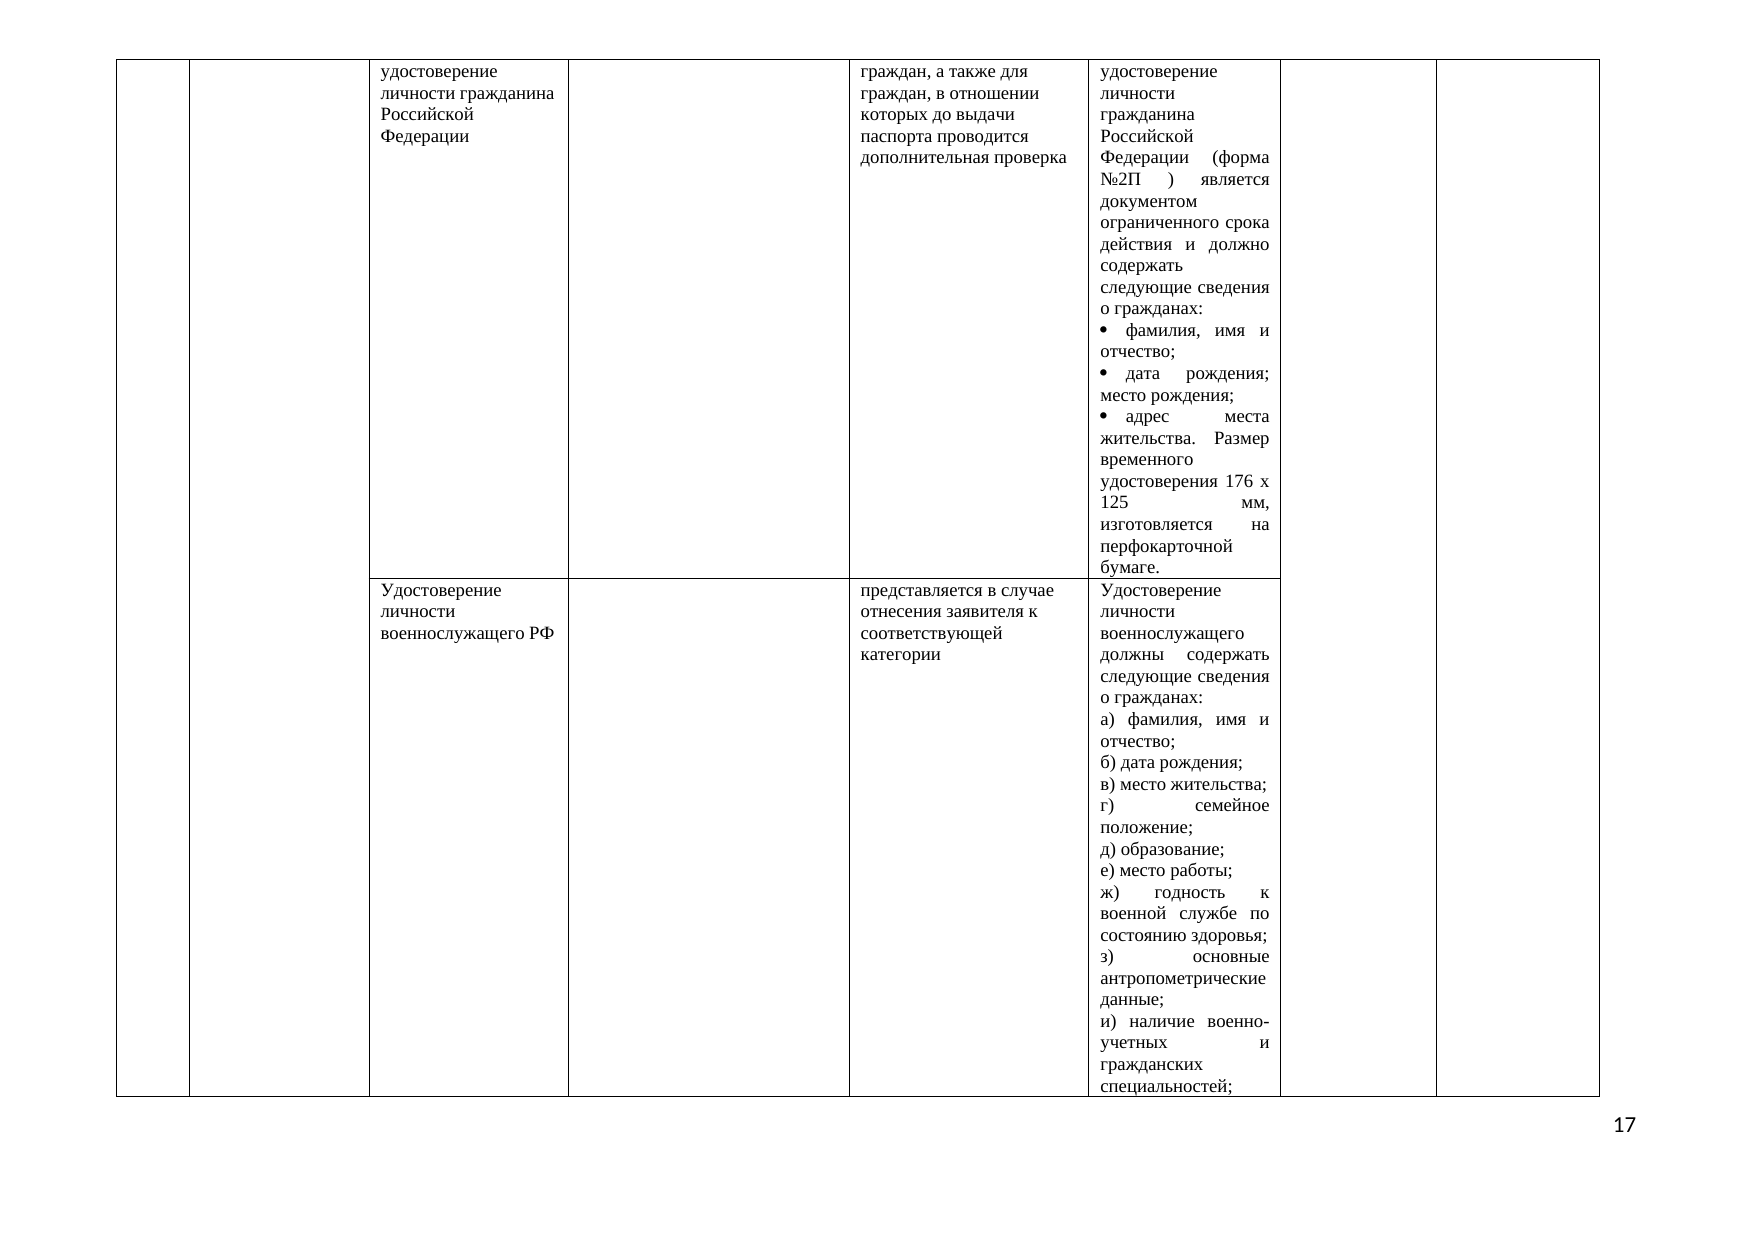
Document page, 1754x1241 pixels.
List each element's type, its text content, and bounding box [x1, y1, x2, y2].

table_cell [1089, 579, 1280, 1096]
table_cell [370, 579, 568, 1096]
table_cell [850, 60, 1088, 578]
table_cell [569, 579, 849, 1096]
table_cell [850, 579, 1088, 1096]
table_cell [569, 60, 849, 578]
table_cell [370, 60, 568, 578]
